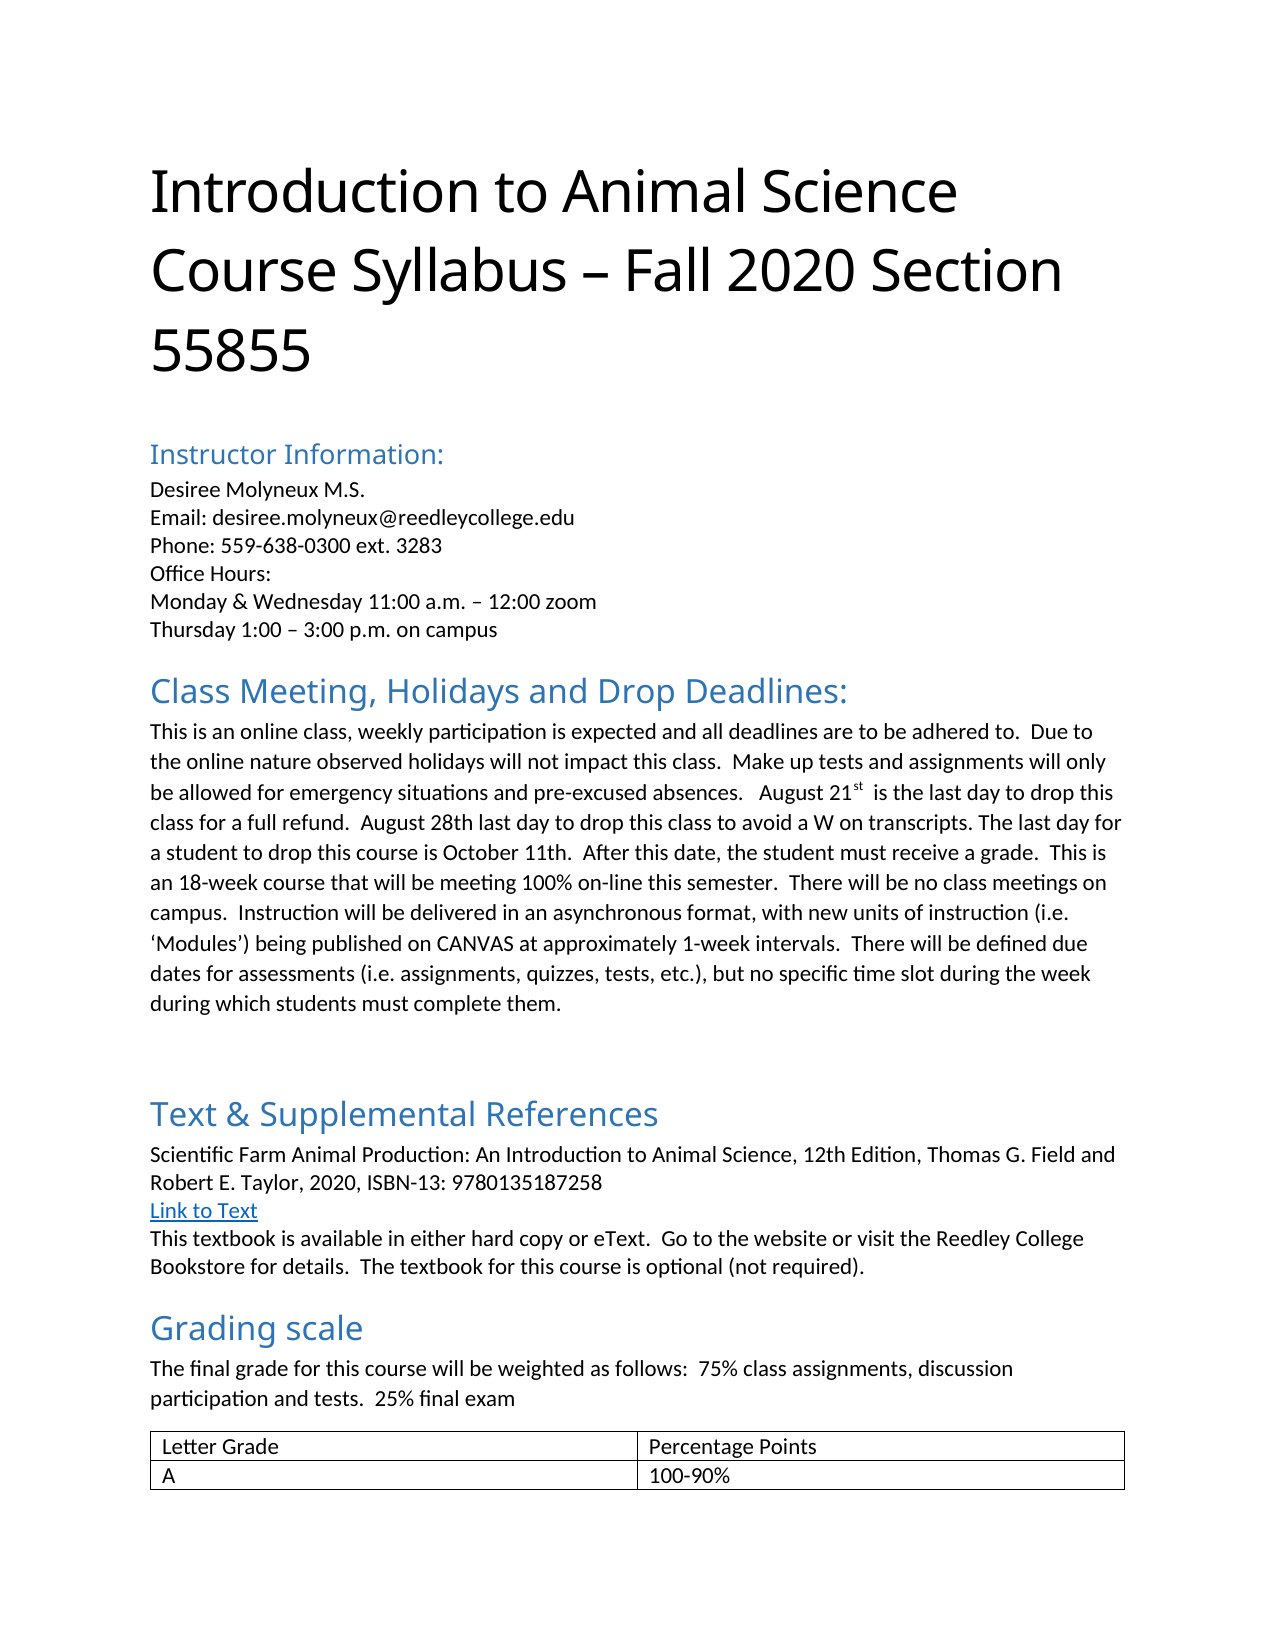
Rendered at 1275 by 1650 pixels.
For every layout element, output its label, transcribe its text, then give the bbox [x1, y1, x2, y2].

text Phone: 559-638-0300 ext. 3283 [150, 531, 1125, 559]
table_header Percentage Points [638, 1432, 1124, 1460]
text Link to Text [150, 1196, 1125, 1224]
subtitle Instructor Information: [150, 435, 1125, 472]
text Thursday 1:00 – 3:00 p.m. on campus [150, 615, 1125, 643]
title Introduction to Animal Science Course Syllabus – Fall 2020 Section 55855 [150, 150, 1125, 388]
text Office Hours: [150, 559, 1125, 587]
table_header Letter Grade [151, 1432, 637, 1460]
text This textbook is available in either hard copy or eText. Go to the website or visit the Reedley College Bookstore for details. The textbook for this course is optional (not required). [150, 1224, 1125, 1280]
text Scientific Farm Animal Production: An Introduction to Animal Science, 12th Edition, Thomas G. Field and Robert E. Taylor, 2020, ISBN-13: 9780135187258 [150, 1140, 1125, 1196]
text The final grade for this course will be weighted as follows: 75% class assignments, discussion participation and tests. 25% final exam [150, 1354, 1125, 1412]
text This is an online class, weekly participation is expected and all deadlines are to be adhered to. Due to the online nature observed holidays will not impact this class. Make up tests and assignments will only be allowed for emergency situations and pre-excused absences. August 21st is the last day to drop this class for a full refund. August 28th last day to drop this class to avoid a W on transcripts. The last day for a student to drop this course is October 11th. After this date, the student must receive a grade. This is an 18-week course that will be meeting 100% on-line this semester. There will be no class meetings on campus. Instruction will be delivered in an asynchronous format, with new units of instruction (i.e. ‘Modules’) being published on CANVAS at approximately 1-week intervals. There will be defined due dates for assessments (i.e. assignments, quizzes, tests, etc.), but no specific time slot during the week during which students must complete them. [150, 717, 1125, 1017]
text Monday & Wednesday 11:00 a.m. – 12:00 zoom [150, 587, 1125, 615]
subtitle Text & Supplemental References [150, 1091, 1125, 1137]
table_cell A [151, 1461, 637, 1489]
subtitle Grading scale [150, 1305, 1125, 1351]
table_cell 100-90% [638, 1461, 1124, 1489]
subtitle Class Meeting, Holidays and Drop Deadlines: [150, 668, 1125, 714]
text Desiree Molyneux M.S. [150, 475, 1125, 503]
text Email: desiree.molyneux@reedleycollege.edu [150, 503, 1125, 531]
